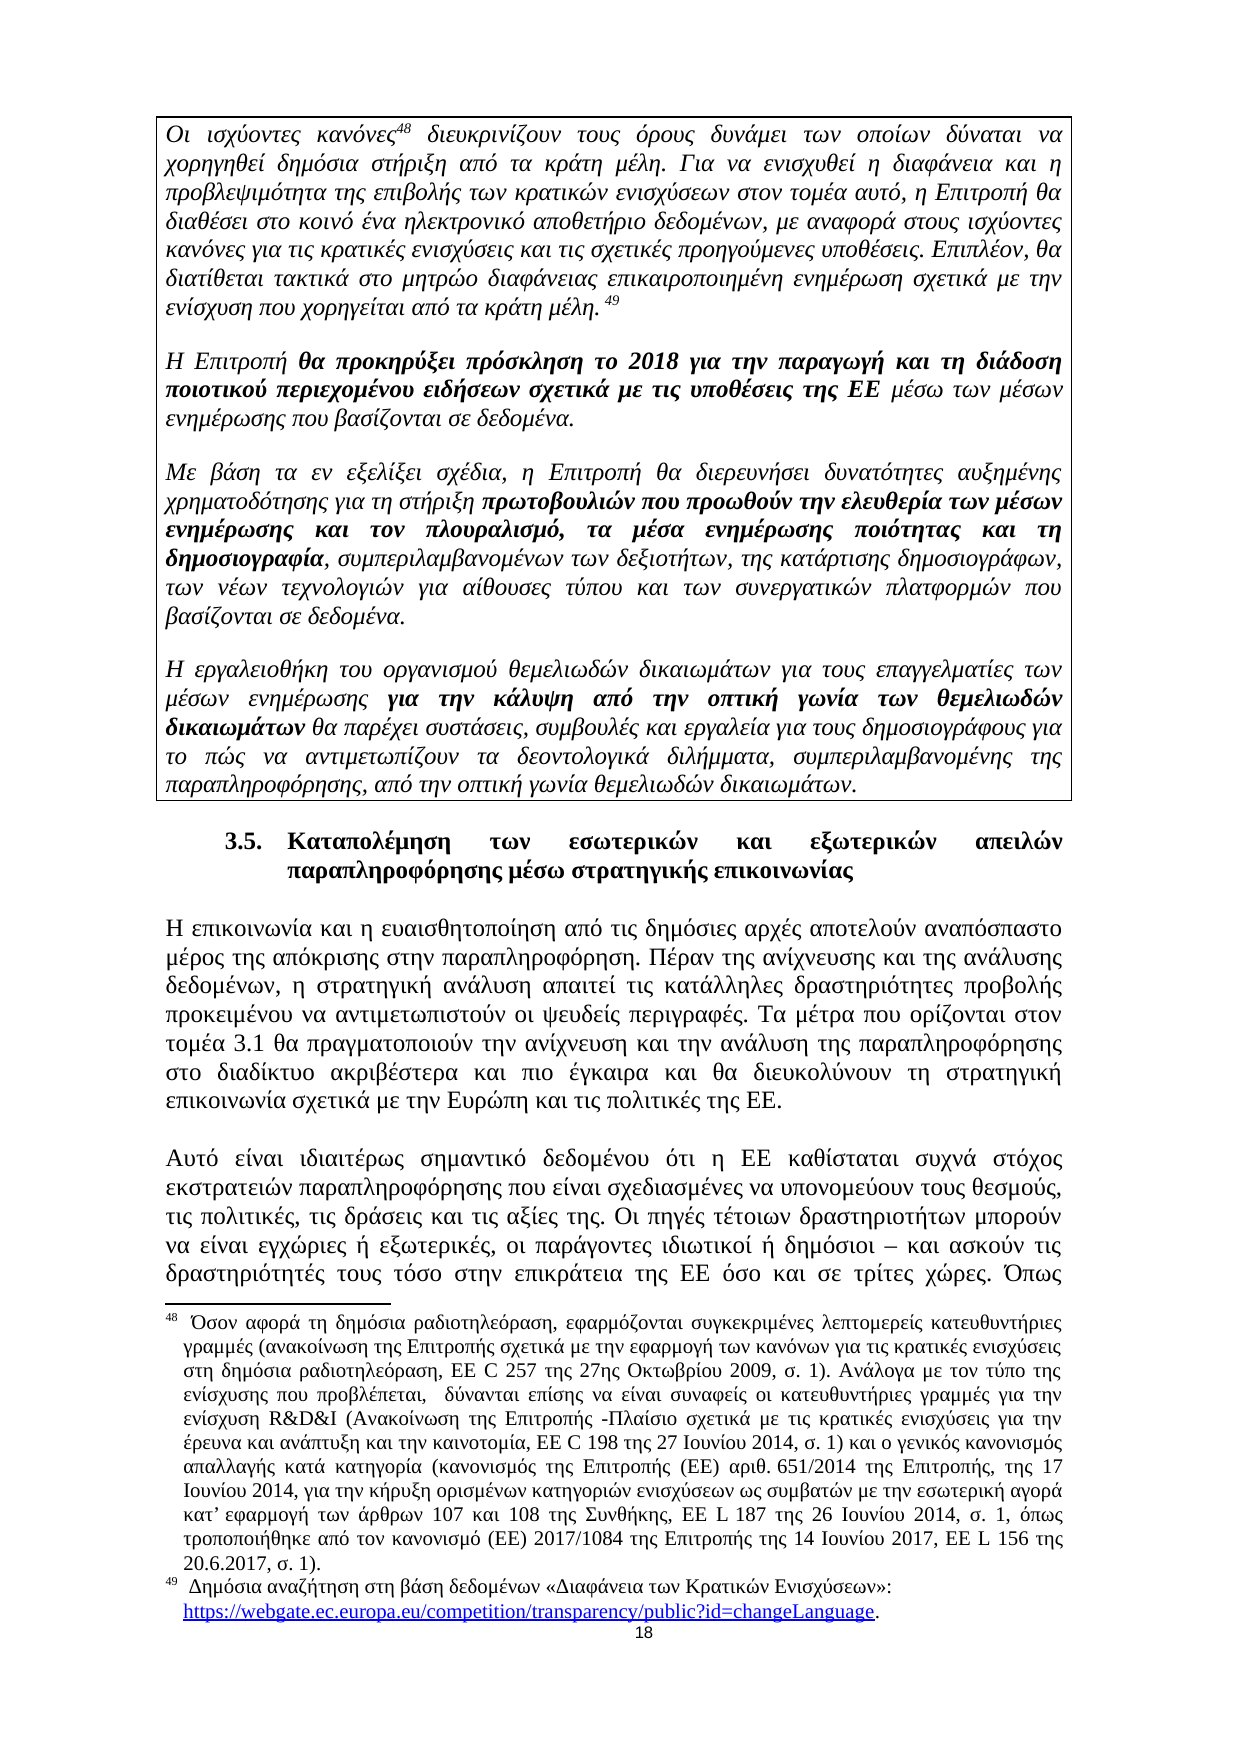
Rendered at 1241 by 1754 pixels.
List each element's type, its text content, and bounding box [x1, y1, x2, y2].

text Με βάση τα εν εξελίξει σχέδια, η Επιτροπή θα διερευνήσει δυνατότητες αυξημένης χρηματοδότησης για τη στήριξη πρωτοβουλιών που προωθούν την ελευθερία των μέσων ενημέρωσης και τον πλουραλισμό, τα μέσα ενημέρωσης ποιότητας και τη δημοσιογραφία, συμπεριλαμβανομένων των δεξιοτήτων, της κατάρτισης δημοσιογράφων, των νέων τεχνολογιών για αίθουσες τύπου και των συνεργατικών πλατφορμών που βασίζονται σε δεδομένα. [157, 454, 1071, 629]
text Η επικοινωνία και η ευαισθητοποίηση από τις δημόσιες αρχές αποτελούν αναπόσπαστο μέρος της απόκρισης στην παραπληροφόρηση. Πέραν της ανίχνευσης και της ανάλυσης δεδομένων, η στρατηγική ανάλυση απαιτεί τις κατάλληλες δραστηριότητες προβολής προκειμένου να αντιμετωπιστούν οι ψευδείς περιγραφές. Τα μέτρα που ορίζονται στον τομέα 3.1 θα πραγματοποιούν την ανίχνευση και την ανάλυση της παραπληροφόρησης στο διαδίκτυο ακριβέστερα και πιο έγκαιρα και θα διευκολύνουν τη στρατηγική επικοινωνία σχετικά με την Ευρώπη και τις πολιτικές της ΕΕ. [165, 913, 1063, 1114]
subtitle Καταπολέμηση των εσωτερικών και εξωτερικών απειλών παραπληροφόρησης μέσω στρατηγικής επικοινωνίας [224, 826, 1063, 884]
text Η εργαλειοθήκη του οργανισμού θεμελιωδών δικαιωμάτων για τους επαγγελματίες των μέσων ενημέρωσης για την κάλυψη από την οπτική γωνία των θεμελιωδών δικαιωμάτων θα παρέχει συστάσεις, συμβουλές και εργαλεία για τους δημοσιογράφους για το πώς να αντιμετωπίζουν τα δεοντολογικά διλήμματα, συμπεριλαμβανομένης της παραπληροφόρησης, από την οπτική γωνία θεμελιωδών δικαιωμάτων. [157, 651, 1071, 800]
text Η Επιτροπή θα προκηρύξει πρόσκληση το 2018 για την παραγωγή και τη διάδοση ποιοτικού περιεχομένου ειδήσεων σχετικά με τις υποθέσεις της ΕΕ μέσω των μέσων ενημέρωσης που βασίζονται σε δεδομένα. [157, 343, 1071, 432]
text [165, 1143, 1063, 1287]
text Οι ισχύοντες κανόνες διευκρινίζουν τους όρους δυνάμει των οποίων δύναται να χορηγηθεί δημόσια στήριξη από τα κράτη μέλη. Για να ενισχυθεί η διαφάνεια και η προβλεψιμότητα της επιβολής των κρατικών ενισχύσεων στον τομέα αυτό, η Επιτροπή θα διαθέσει στο κοινό ένα ηλεκτρονικό αποθετήριο δεδομένων, με αναφορά στους ισχύοντες κανόνες για τις κρατικές ενισχύσεις και τις σχετικές προηγούμενες υποθέσεις. Επιπλέον, θα διατίθεται τακτικά στο μητρώο διαφάνειας επικαιροποιημένη ενημέρωση σχετικά με την ενίσχυση που χορηγείται από τα κράτη μέλη. [157, 118, 1071, 321]
